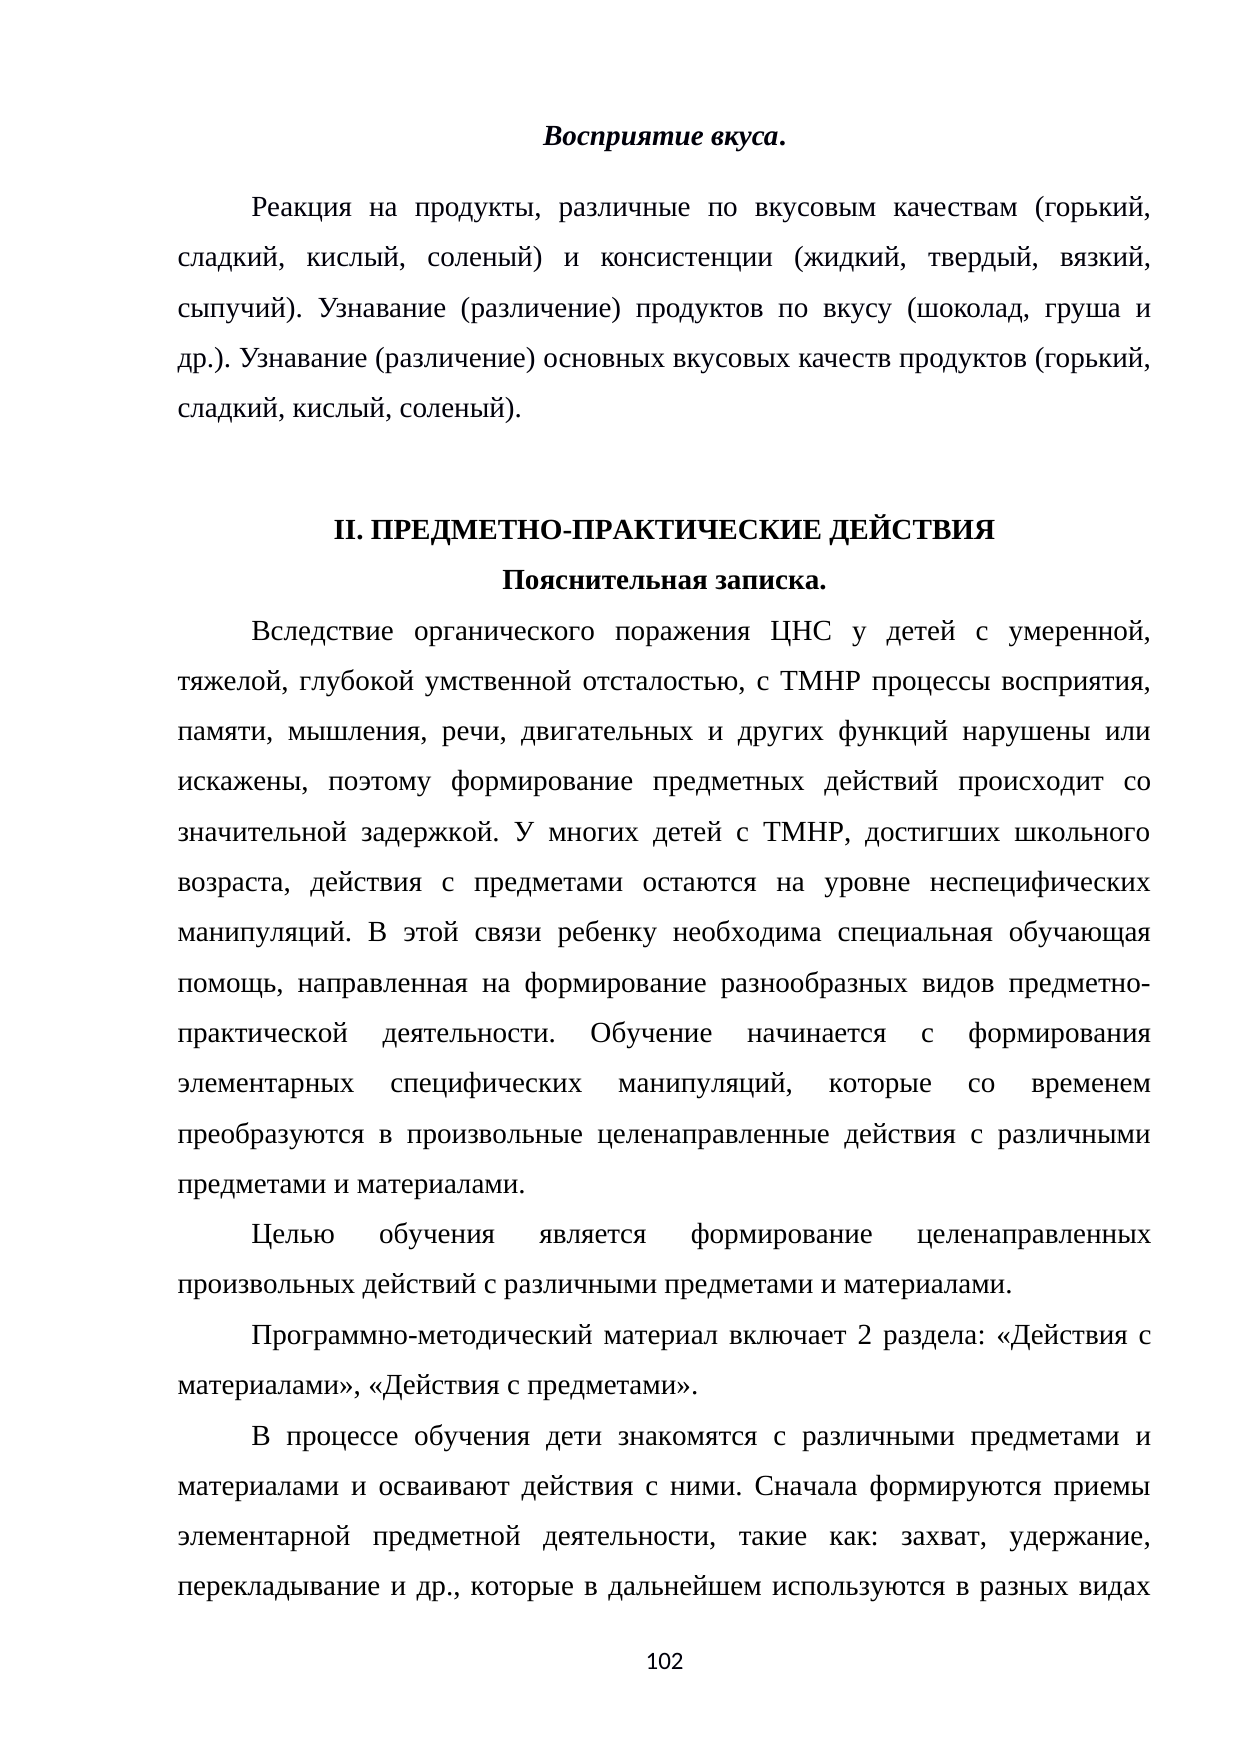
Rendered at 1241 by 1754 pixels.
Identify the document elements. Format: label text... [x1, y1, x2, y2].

text Пояснительная записка. [177, 562, 1152, 596]
text II. ПРЕДМЕТНО-ПРАКТИЧЕСКИЕ ДЕЙСТВИЯ [177, 512, 1152, 546]
text Восприятие вкуса. [177, 118, 1152, 152]
text Целью обучения является формирование целенаправленных произвольных действий с различными предметами и материалами. [177, 1216, 1152, 1300]
text Вследствие органического поражения ЦНС у детей с умеренной, тяжелой, глубокой умственной отсталостью, с ТМНР процессы восприятия, памяти, мышления, речи, двигательных и других функций нарушены или искажены, поэтому формирование предметных действий происходит со значительной задержкой. У многих детей с ТМНР, достигших школьного возраста, действия с предметами остаются на уровне неспецифических манипуляций. В этой связи ребенку необходима специальная обучающая помощь, направленная на формирование разнообразных видов предметно-практической деятельности. Обучение начинается с формирования элементарных специфических манипуляций, которые со временем преобразуются в произвольные целенаправленные действия с различными предметами и материалами. [177, 613, 1152, 1199]
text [177, 1418, 1152, 1602]
text Программно-методический материал включает 2 раздела: «Действия с материалами», «Действия с предметами». [177, 1317, 1152, 1401]
text Реакция на продукты, различные по вкусовым качествам (горький, сладкий, кислый, соленый) и консистенции (жидкий, твердый, вязкий, сыпучий). Узнавание (различение) продуктов по вкусу (шоколад, груша и др.). Узнавание (различение) основных вкусовых качеств продуктов (горький, сладкий, кислый, соленый). [177, 189, 1152, 424]
